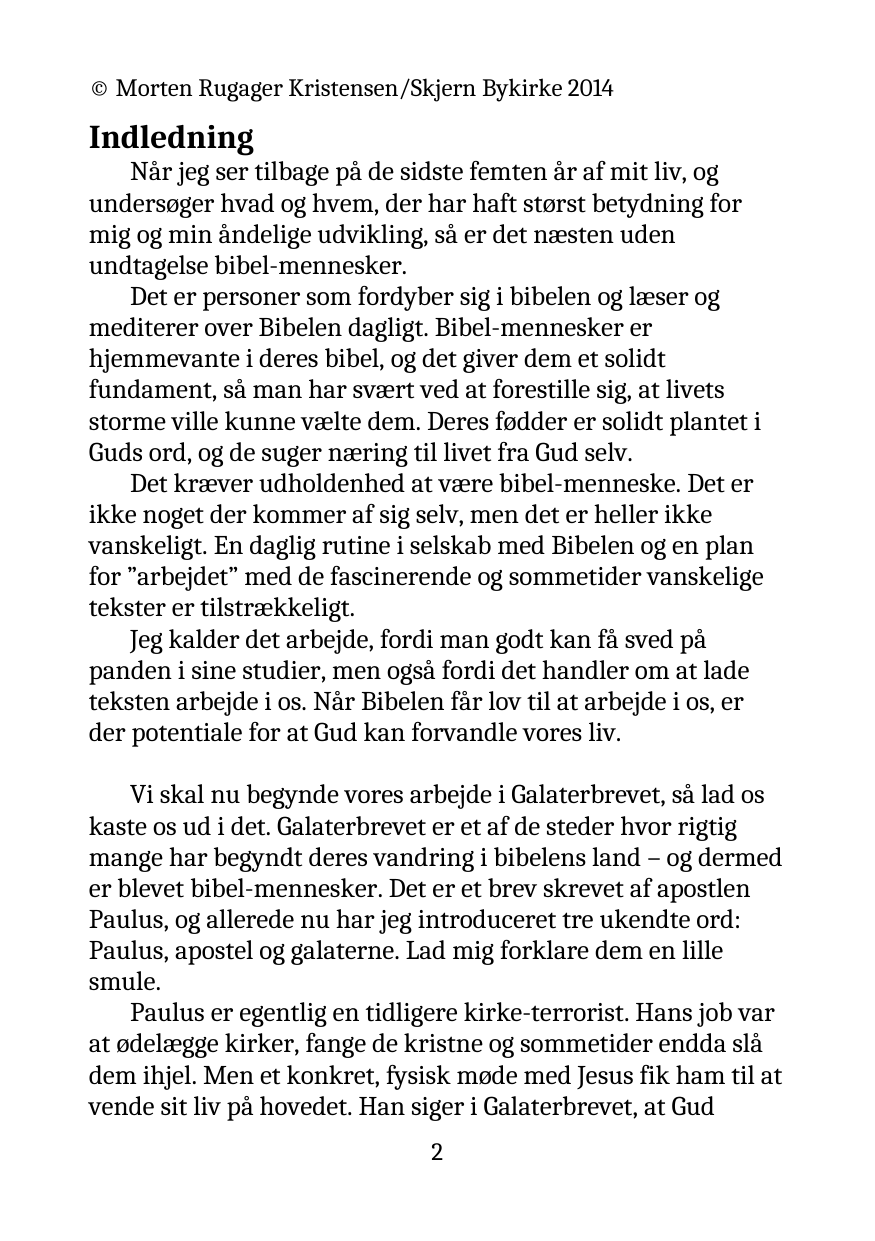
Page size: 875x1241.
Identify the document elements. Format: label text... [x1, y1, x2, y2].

text Det kræver udholdenhed at være bibel-menneske. Det er ikke noget der kommer af sig selv, men det er heller ikke vanskeligt. En daglig rutine i selskab med Bibelen og en plan for ”arbejdet” med de fascinerende og sommetider vanskelige tekster er tilstrækkeligt. [89, 468, 785, 624]
text Vi skal nu begynde vores arbejde i Galaterbrevet, så lad os kaste os ud i det. Galaterbrevet er et af de steder hvor rigtig mange har begyndt deres vandring i bibelens land – og dermed er blevet bibel-mennesker. Det er et brev skrevet af apostlen Paulus, og allerede nu har jeg introduceret tre ukendte ord: Paulus, apostel og galaterne. Lad mig forklare dem en lille smule. [89, 779, 785, 997]
text Indledning [89, 118, 785, 156]
text Når jeg ser tilbage på de sidste femten år af mit liv, og undersøger hvad og hvem, der har haft størst betydning for mig og min åndelige udvikling, så er det næsten uden undtagelse bibel-mennesker. [89, 156, 785, 281]
text Jeg kalder det arbejde, fordi man godt kan få sved på panden i sine studier, men også fordi det handler om at lade teksten arbejde i os. Når Bibelen får lov til at arbejde i os, er der potentiale for at Gud kan forvandle vores liv. [89, 624, 785, 748]
text Det er personer som fordyber sig i bibelen og læser og mediterer over Bibelen dagligt. Bibel-mennesker er hjemmevante i deres bibel, og det giver dem et solidt fundament, så man har svært ved at forestille sig, at livets storme ville kunne vælte dem. Deres fødder er solidt plantet i Guds ord, og de suger næring til livet fra Gud selv. [89, 281, 785, 468]
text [89, 997, 785, 1122]
